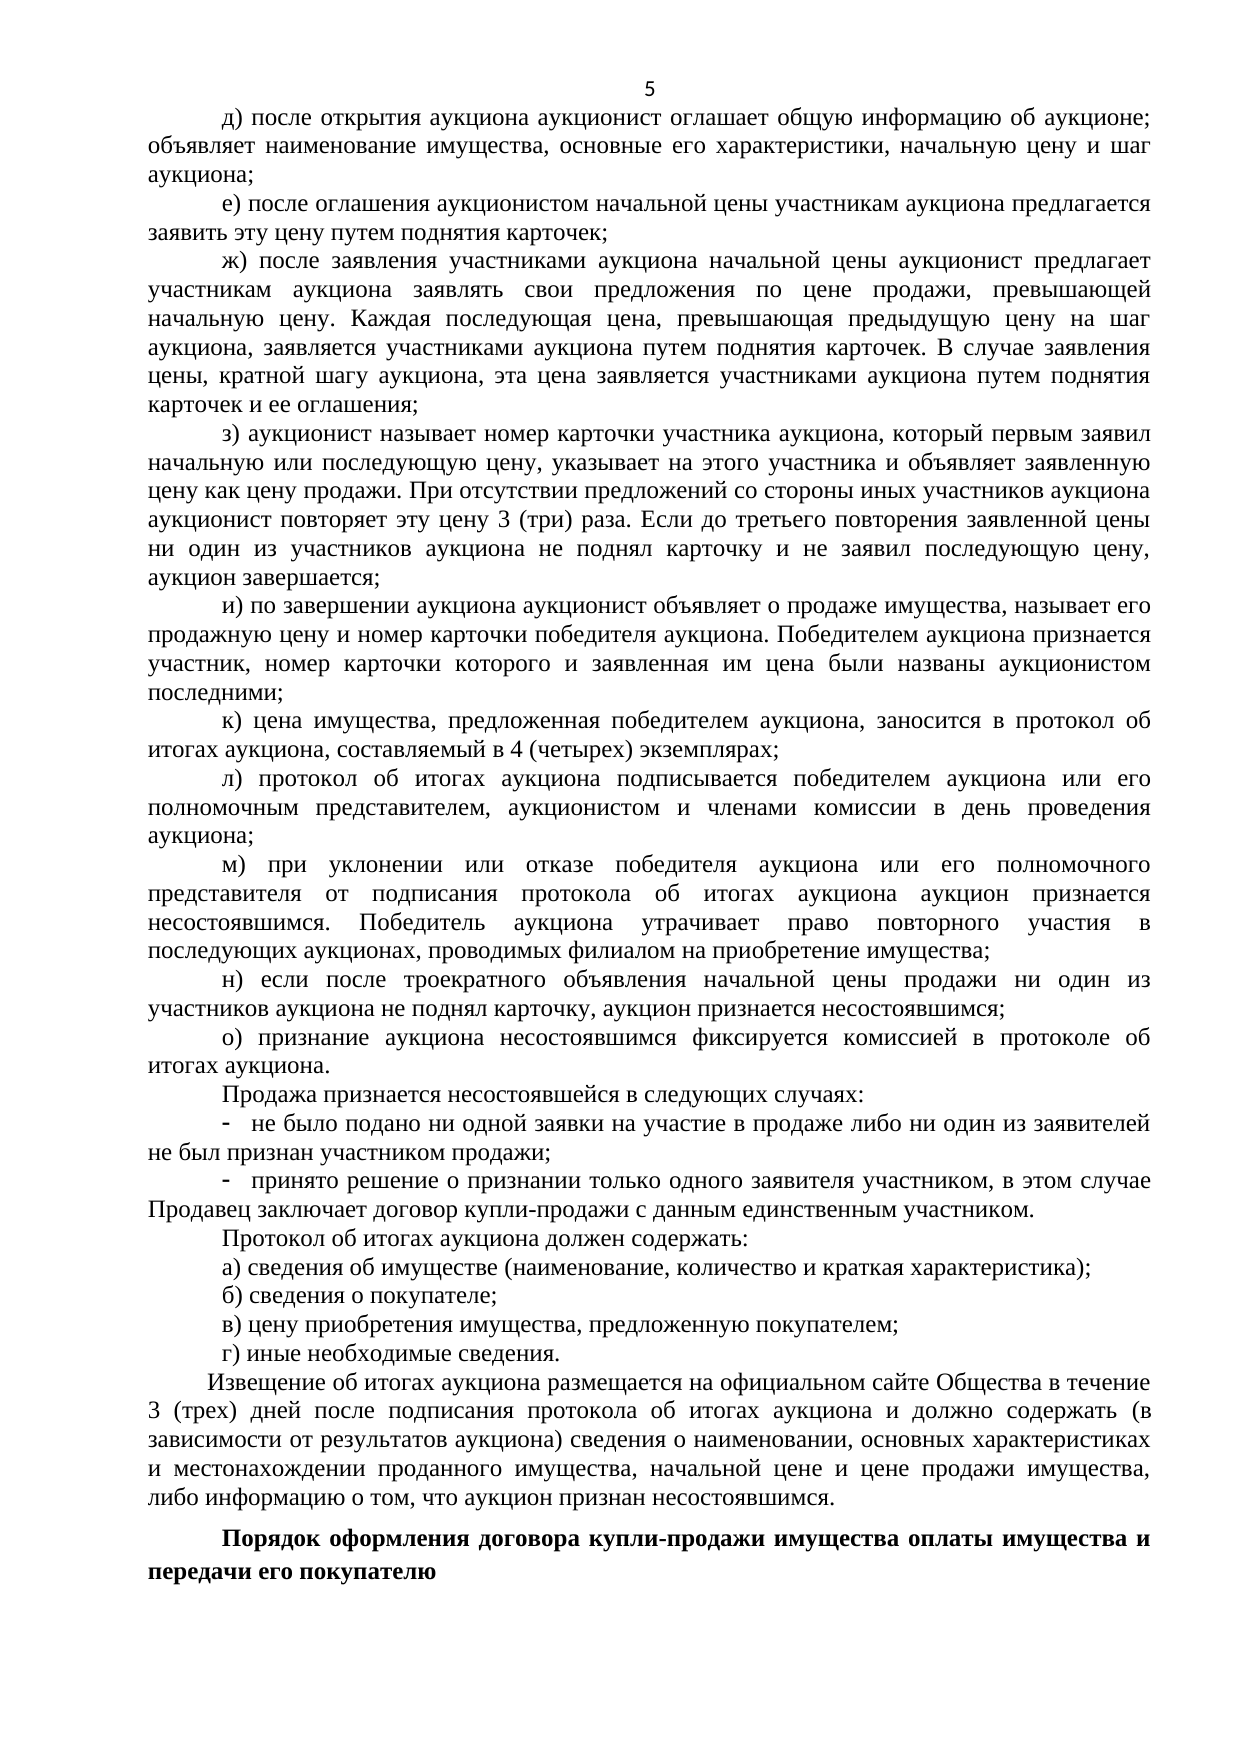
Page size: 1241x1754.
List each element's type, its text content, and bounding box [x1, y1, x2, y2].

text г) иные необходимые сведения. [148, 1338, 1152, 1367]
text б) сведения о покупателе; [148, 1281, 1152, 1309]
text з) аукционист называет номер карточки участника аукциона, который первым заявил начальную или последующую цену, указывает на этого участника и объявляет заявленную цену как цену продажи. При отсутствии предложений со стороны иных участников аукциона аукционист повторяет эту цену 3 (три) раза. Если до третьего повторения заявленной цены ни один из участников аукциона не поднял карточку и не заявил последующую цену, аукцион завершается; [148, 418, 1152, 591]
text е) после оглашения аукционистом начальной цены участникам аукциона предлагается заявить эту цену путем поднятия карточек; [148, 188, 1152, 246]
text Протокол об итогах аукциона должен содержать: [148, 1223, 1152, 1252]
list не было подано ни одной заявки на участие в продаже либо ни один из заявителей не был признан участником продажи; [148, 1108, 1152, 1166]
text к) цена имущества, предложенная победителем аукциона, заносится в протокол об итогах аукциона, составляемый в 4 (четырех) экземплярах; [148, 706, 1152, 763]
text а) сведения об имуществе (наименование, количество и краткая характеристика); [148, 1252, 1152, 1281]
text и) по завершении аукциона аукционист объявляет о продаже имущества, называет его продажную цену и номер карточки победителя аукциона. Победителем аукциона признается участник, номер карточки которого и заявленная им цена были названы аукционистом последними; [148, 591, 1152, 706]
text Извещение об итогах аукциона размещается на официальном сайте Общества в течение 3 (трех) дней после подписания протокола об итогах аукциона и должно содержать (в зависимости от результатов аукциона) сведения о наименовании, основных характеристиках и местонахождении проданного имущества, начальной цене и цене продажи имущества, либо информацию о том, что аукцион признан несостоявшимся. [148, 1367, 1152, 1511]
text в) цену приобретения имущества, предложенную покупателем; [148, 1309, 1152, 1338]
text Продажа признается несостоявшейся в следующих случаях: [148, 1079, 1152, 1108]
list принято решение о признании только одного заявителя участником, в этом случае Продавец заключает договор купли-продажи с данным единственным участником. [148, 1166, 1152, 1223]
text л) протокол об итогах аукциона подписывается победителем аукциона или его полномочным представителем, аукционистом и членами комиссии в день проведения аукциона; [148, 763, 1152, 849]
text д) после открытия аукциона аукционист оглашает общую информацию об аукционе; объявляет наименование имущества, основные его характеристики, начальную цену и шаг аукциона; [148, 102, 1152, 188]
text о) признание аукциона несостоявшимся фиксируется комиссией в протоколе об итогах аукциона. [148, 1022, 1152, 1079]
text м) при уклонении или отказе победителя аукциона или его полномочного представителя от подписания протокола об итогах аукциона аукцион признается несостоявшимся. Победитель аукциона утрачивает право повторного участия в последующих аукционах, проводимых филиалом на приобретение имущества; [148, 849, 1152, 964]
text н) если после троекратного объявления начальной цены продажи ни один из участников аукциона не поднял карточку, аукцион признается несостоявшимся; [148, 964, 1152, 1022]
text ж) после заявления участниками аукциона начальной цены аукционист предлагает участникам аукциона заявлять свои предложения по цене продажи, превышающей начальную цену. Каждая последующая цена, превышающая предыдущую цену на шаг аукциона, заявляется участниками аукциона путем поднятия карточек. В случае заявления цены, кратной шагу аукциона, эта цена заявляется участниками аукциона путем поднятия карточек и ее оглашения; [148, 246, 1152, 418]
text Порядок оформления договора купли-продажи имущества оплаты имущества и передачи его покупателю [148, 1523, 1152, 1585]
